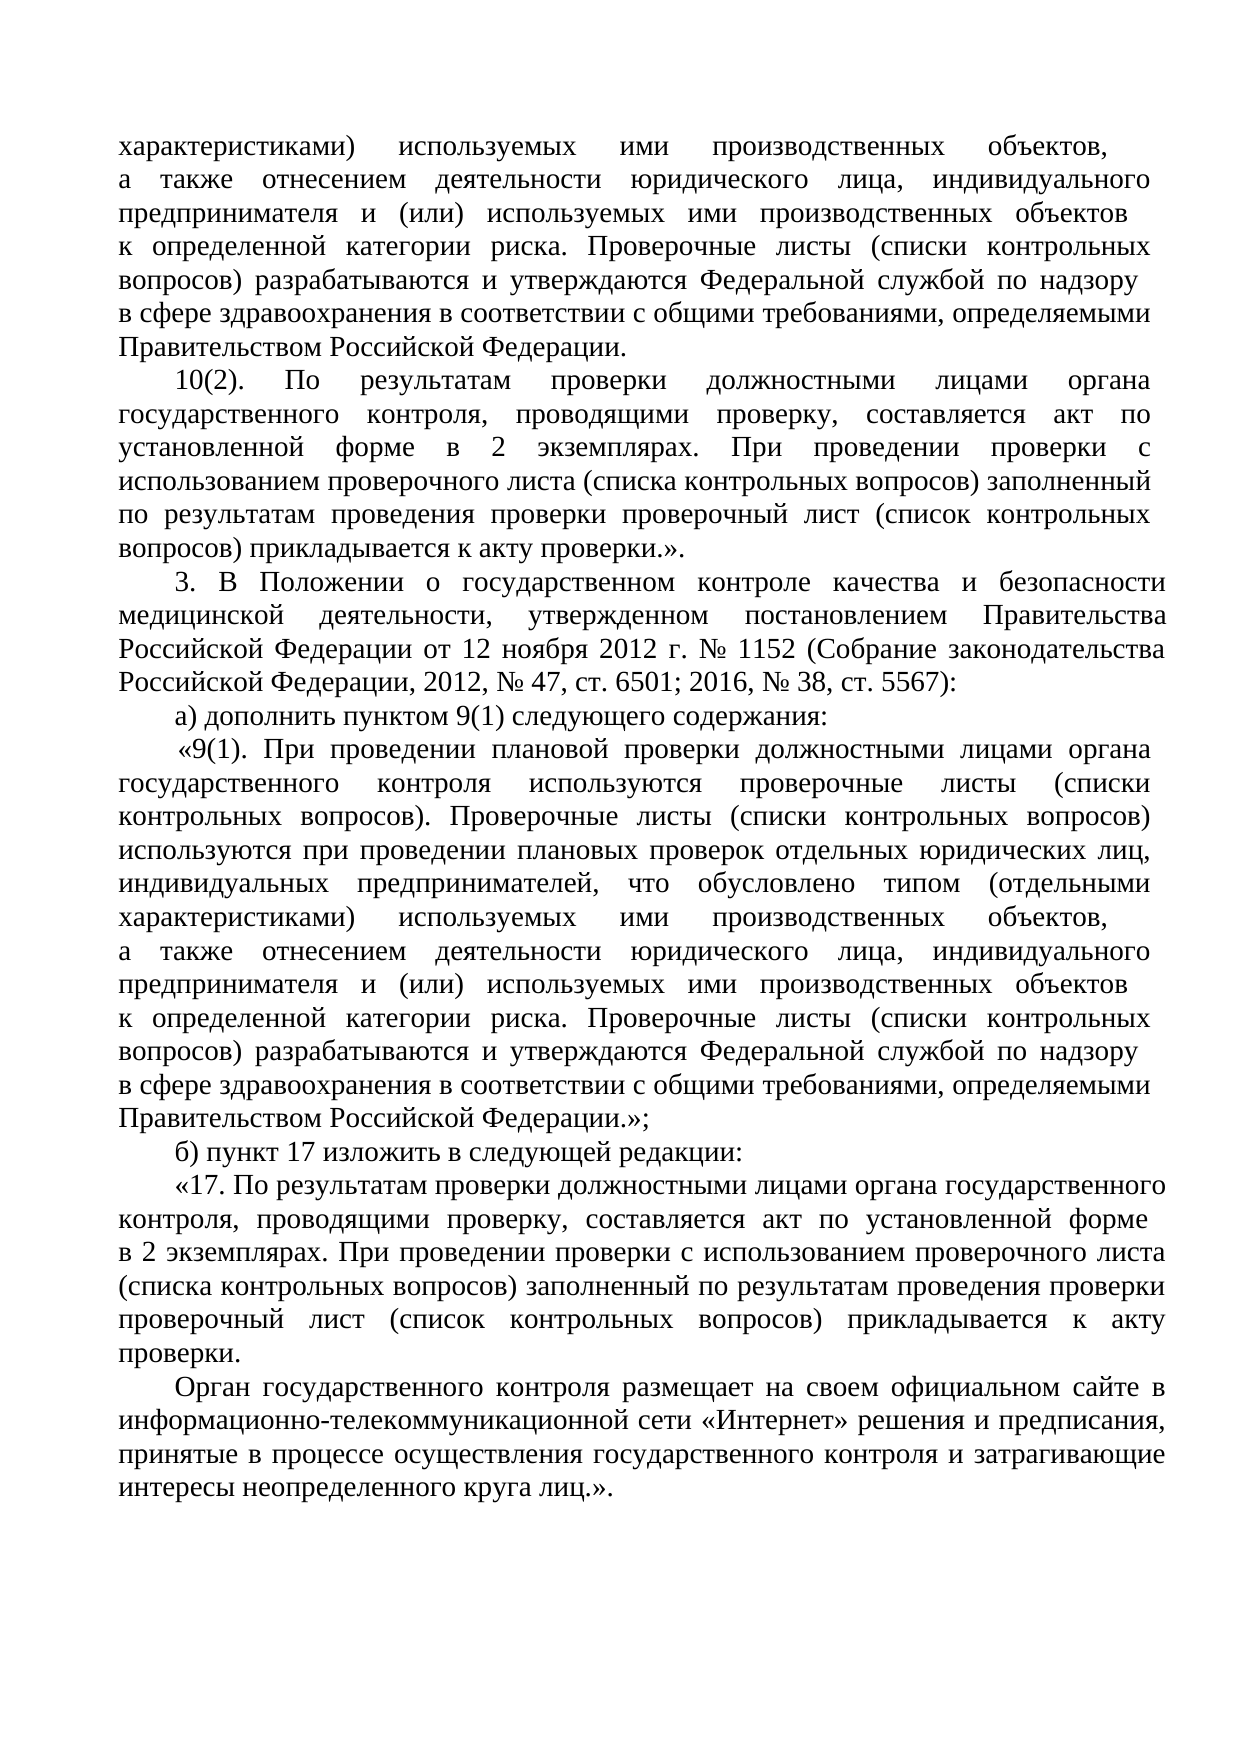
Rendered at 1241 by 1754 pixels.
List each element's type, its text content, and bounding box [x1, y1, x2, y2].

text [118, 128, 1152, 362]
text а) дополнить пунктом 9(1) следующего содержания: [118, 698, 1167, 731]
text 3. В Положении о государственном контроле качества и безопасности медицинской деятельности, утвержденном постановлением Правительства Российской Федерации от 12 ноября 2012 г. № 1152 (Собрание законодательства Российской Федерации, 2012, № 47, ст. 6501; 2016, № 38, ст. 5567): [118, 564, 1167, 698]
text «9(1). При проведении плановой проверки должностными лицами органа государственного контроля используются проверочные листы (списки контрольных вопросов). Проверочные листы (списки контрольных вопросов) используются при проведении плановых проверок отдельных юридических лиц, индивидуальных предпринимателей, что обусловлено типом (отдельными характеристиками) используемых ими производственных объектов, а также отнесением деятельности юридического лица, индивидуального предпринимателя и (или) используемых ими производственных объектов к определенной категории риска. Проверочные листы (списки контрольных вопросов) разрабатываются и утверждаются Федеральной службой по надзору в сфере здравоохранения в соответствии с общими требованиями, определяемыми Правительством Российской Федерации.»; [118, 731, 1152, 1134]
text Орган государственного контроля размещает на своем официальном сайте в информационно-телекоммуникационной сети «Интернет» решения и предписания, принятые в процессе осуществления государственного контроля и затрагивающие интересы неопределенного круга лиц.». [118, 1369, 1167, 1503]
text б) пункт 17 изложить в следующей редакции: [118, 1134, 1167, 1167]
text «17. По результатам проверки должностными лицами органа государственного контроля, проводящими проверку, составляется акт по установленной форме в 2 экземплярах. При проведении проверки с использованием проверочного листа (списка контрольных вопросов) заполненный по результатам проведения проверки проверочный лист (список контрольных вопросов) прикладывается к акту проверки. [118, 1167, 1167, 1369]
text 10(2). По результатам проверки должностными лицами органа государственного контроля, проводящими проверку, составляется акт по установленной форме в 2 экземплярах. При проведении проверки с использованием проверочного листа (списка контрольных вопросов) заполненный по результатам проведения проверки проверочный лист (список контрольных вопросов) прикладывается к акту проверки.». [118, 362, 1152, 564]
